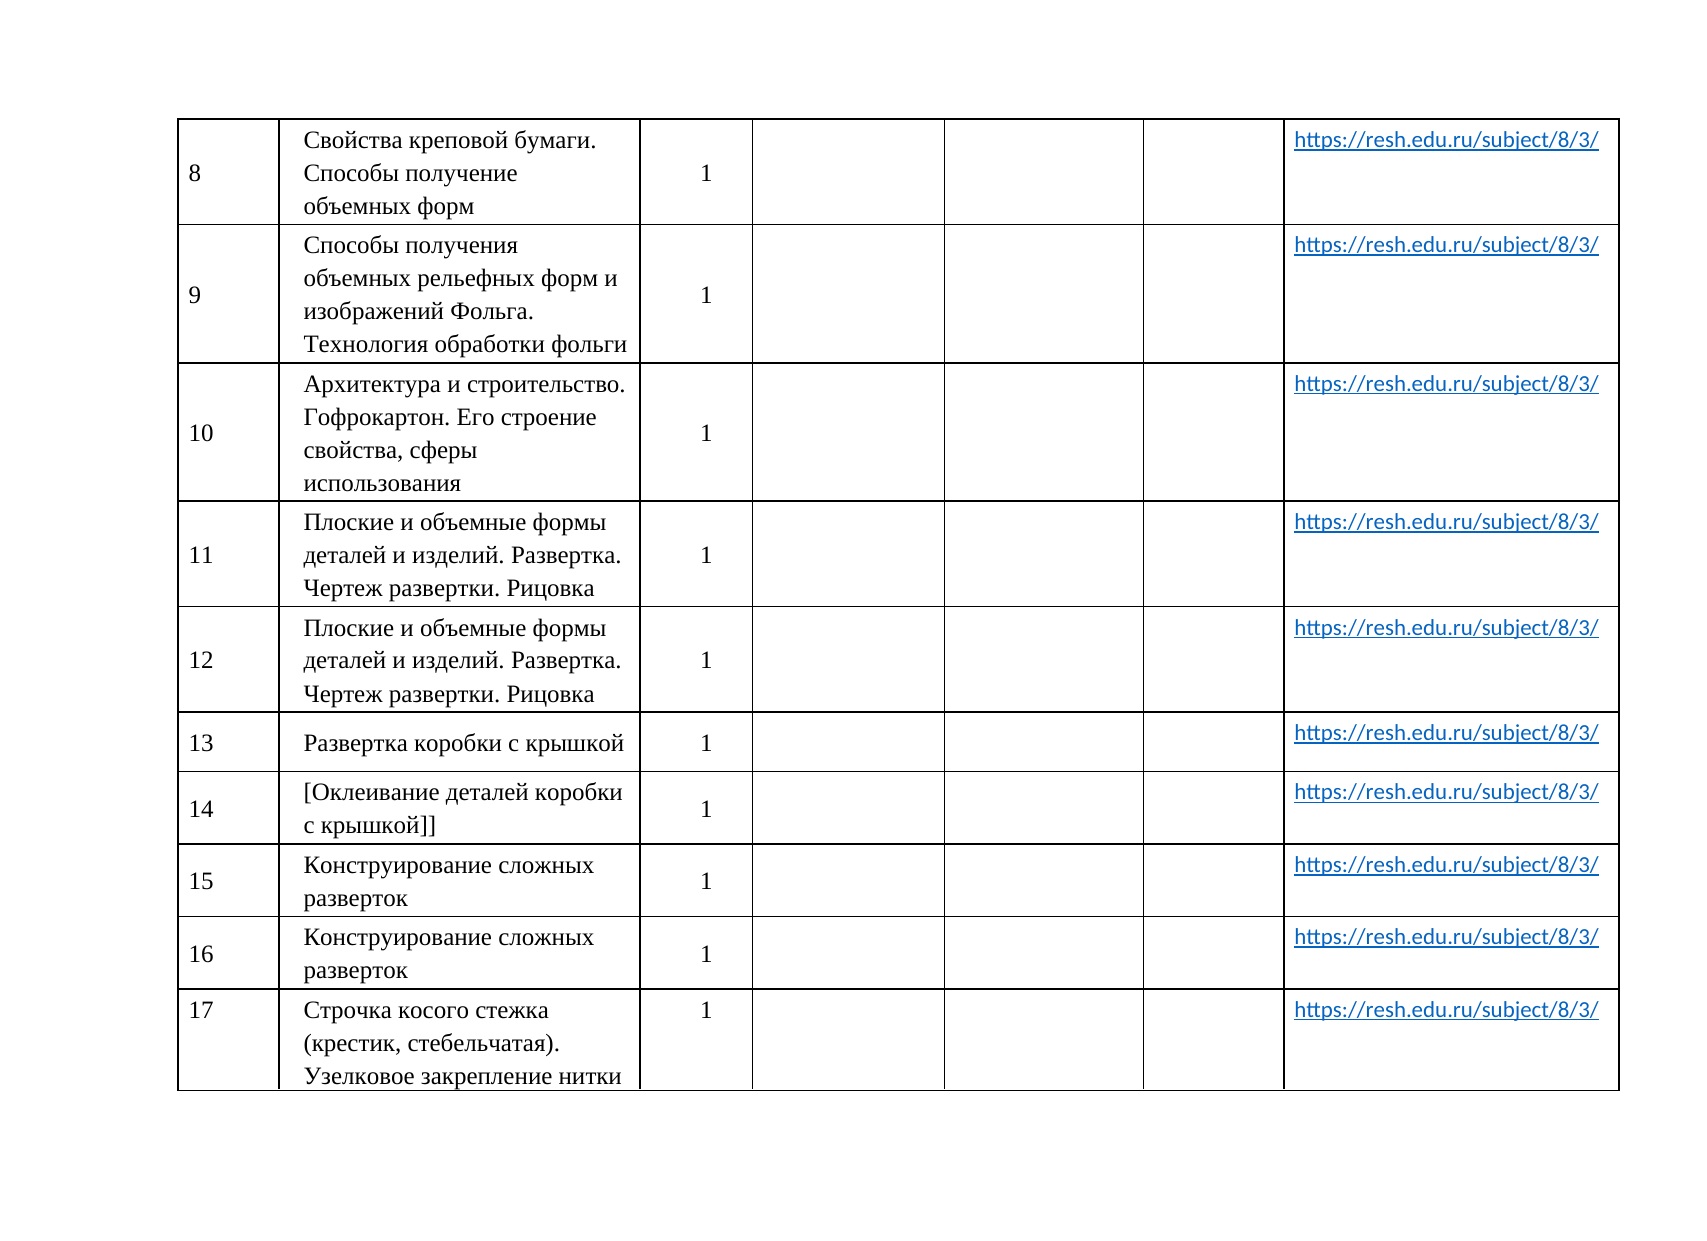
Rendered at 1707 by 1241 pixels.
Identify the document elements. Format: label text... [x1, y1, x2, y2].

table_cell Плоские и объемные формы деталей и изделий. Развертка. Чертеж развертки. Рицовка [280, 502, 639, 606]
table_cell [1144, 917, 1283, 988]
table_cell [1144, 502, 1283, 606]
table_cell [753, 120, 944, 223]
table_cell Развертка коробки с крышкой [280, 713, 639, 771]
table_cell 1 [641, 772, 752, 843]
table_cell 1 [641, 120, 752, 223]
table_cell 1 [641, 845, 752, 916]
table_cell Архитектура и строительство. Гофрокартон. Его строение свойства, сферы использования [280, 364, 639, 500]
table_cell [945, 607, 1143, 711]
table_cell [753, 845, 944, 916]
table_cell [945, 713, 1143, 771]
table_cell [Оклеивание деталей коробки с крышкой]] [280, 772, 639, 843]
table_cell [945, 120, 1143, 223]
table_cell [1144, 772, 1283, 843]
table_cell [280, 990, 639, 1089]
table_cell https://resh.edu.ru/subject/8/3/ [1285, 713, 1618, 771]
table_cell [945, 364, 1143, 500]
table_cell 1 [641, 607, 752, 711]
table_cell [945, 502, 1143, 606]
table_cell 13 [179, 713, 278, 771]
table_cell [1144, 845, 1283, 916]
table_cell [945, 772, 1143, 843]
table_cell https://resh.edu.ru/subject/8/3/ [1285, 917, 1618, 988]
table_cell 1 [641, 225, 752, 362]
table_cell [1285, 120, 1618, 223]
table_cell [945, 225, 1143, 362]
table_cell [1144, 120, 1283, 223]
table_cell 9 [179, 225, 278, 362]
table_cell https://resh.edu.ru/subject/8/3/ [1285, 845, 1618, 916]
table_cell [753, 364, 944, 500]
table_cell [945, 990, 1143, 1089]
table_cell https://resh.edu.ru/subject/8/3/ [1285, 364, 1618, 500]
table_cell https://resh.edu.ru/subject/8/3/ [1285, 607, 1618, 711]
table_cell [753, 502, 944, 606]
table_cell Конструирование сложных разверток [280, 917, 639, 988]
table_cell [945, 845, 1143, 916]
table_cell Способы получения объемных рельефных форм и изображений Фольга. Технология обработки фольги [280, 225, 639, 362]
table_cell 11 [179, 502, 278, 606]
table_cell Конструирование сложных разверток [280, 845, 639, 916]
table_cell 14 [179, 772, 278, 843]
table_cell 10 [179, 364, 278, 500]
table_cell [1144, 607, 1283, 711]
table_cell [1144, 225, 1283, 362]
table_cell [945, 917, 1143, 988]
table_cell 1 [641, 364, 752, 500]
table_cell 16 [179, 917, 278, 988]
table_cell [753, 917, 944, 988]
table_cell [753, 772, 944, 843]
table_cell [753, 607, 944, 711]
table_cell [1144, 713, 1283, 771]
table_cell Плоские и объемные формы деталей и изделий. Развертка. Чертеж развертки. Рицовка [280, 607, 639, 711]
table_cell [753, 713, 944, 771]
table_cell [1144, 990, 1283, 1089]
table_cell 1 [641, 713, 752, 771]
table_cell 12 [179, 607, 278, 711]
table_cell 17 [179, 990, 278, 1089]
table_cell https://resh.edu.ru/subject/8/3/ [1285, 502, 1618, 606]
table_cell Свойства креповой бумаги. Способы получение объемных форм [280, 120, 639, 223]
table_cell https://resh.edu.ru/subject/8/3/ [1285, 225, 1618, 362]
table_cell [753, 990, 944, 1089]
table_cell 8 [179, 120, 278, 223]
table_cell https://resh.edu.ru/subject/8/3/ [1285, 772, 1618, 843]
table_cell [1285, 990, 1618, 1089]
table_cell [753, 225, 944, 362]
table_cell [1144, 364, 1283, 500]
table_cell 1 [641, 917, 752, 988]
table_cell 15 [179, 845, 278, 916]
table_cell 1 [641, 502, 752, 606]
table_cell 1 [641, 990, 752, 1089]
